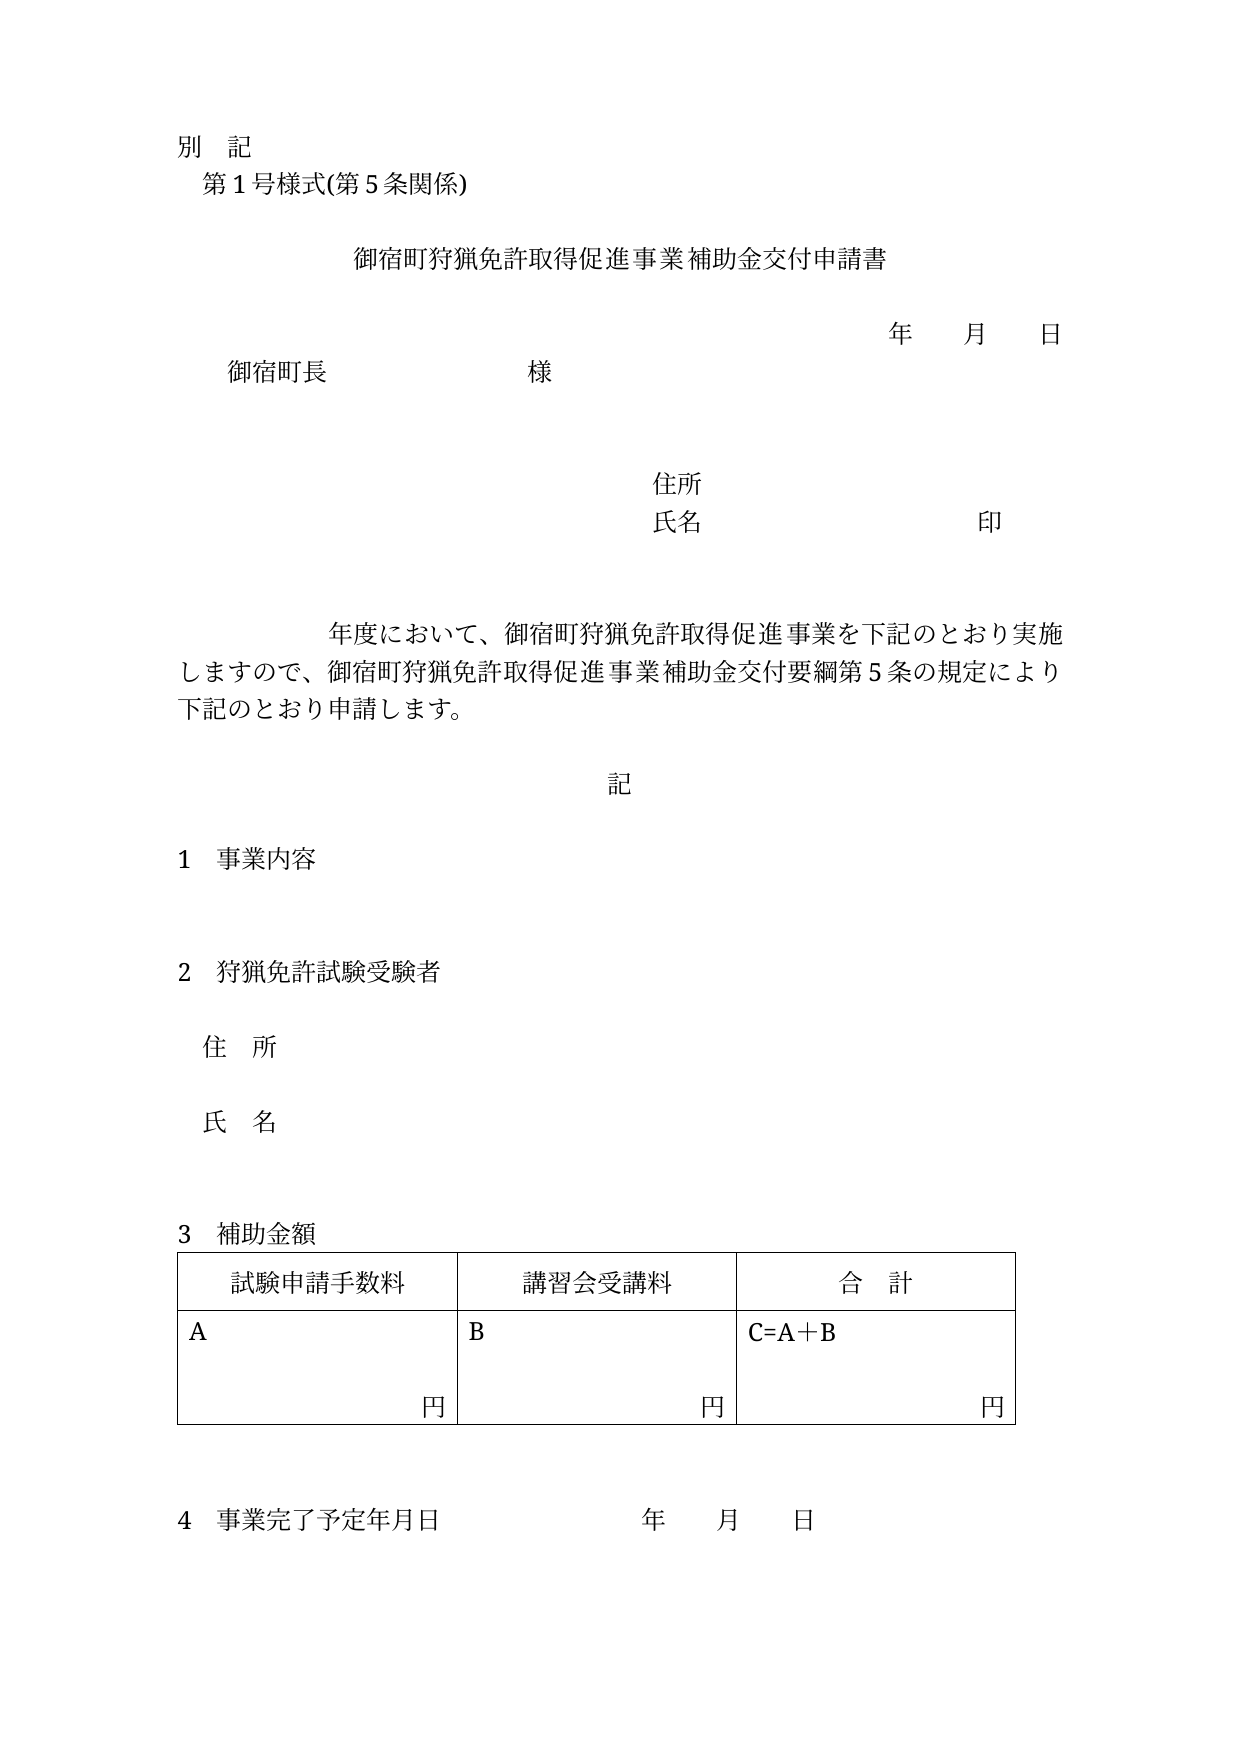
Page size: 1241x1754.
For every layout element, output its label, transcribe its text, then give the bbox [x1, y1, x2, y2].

text 別 記 [177, 127, 1063, 164]
text 御宿町長 様 [177, 352, 1063, 389]
table_cell A 円 [178, 1311, 457, 1424]
text 2 狩猟免許試験受験者 [177, 952, 1063, 989]
table_cell C=A＋B 円 [737, 1311, 1015, 1424]
table_header 試験申請手数料 [178, 1253, 457, 1310]
table_header 講習会受講料 [458, 1253, 736, 1310]
text 氏名 印 [177, 502, 1063, 539]
text 1 事業内容 [177, 839, 1063, 877]
text 住所 [177, 464, 1063, 502]
text 第1号様式(第5条関係) [177, 164, 1063, 202]
text 3 補助金額 [177, 1214, 1063, 1252]
text 御宿町狩猟免許取得促進事業補助金交付申請書 [177, 239, 1063, 277]
table_header 合 計 [737, 1253, 1015, 1310]
text 年度において、御宿町狩猟免許取得促進事業を下記のとおり実施しますので、御宿町狩猟免許取得促進事業補助金交付要綱第5条の規定により下記のとおり申請します。 [177, 614, 1063, 727]
text 住 所 [177, 1027, 1063, 1064]
table_cell B 円 [458, 1311, 736, 1424]
text 氏 名 [177, 1102, 1063, 1139]
text 年 月 日 [177, 314, 1063, 352]
text 記 [177, 764, 1063, 802]
text 4 事業完了予定年月日 年 月 日 [177, 1500, 1063, 1537]
